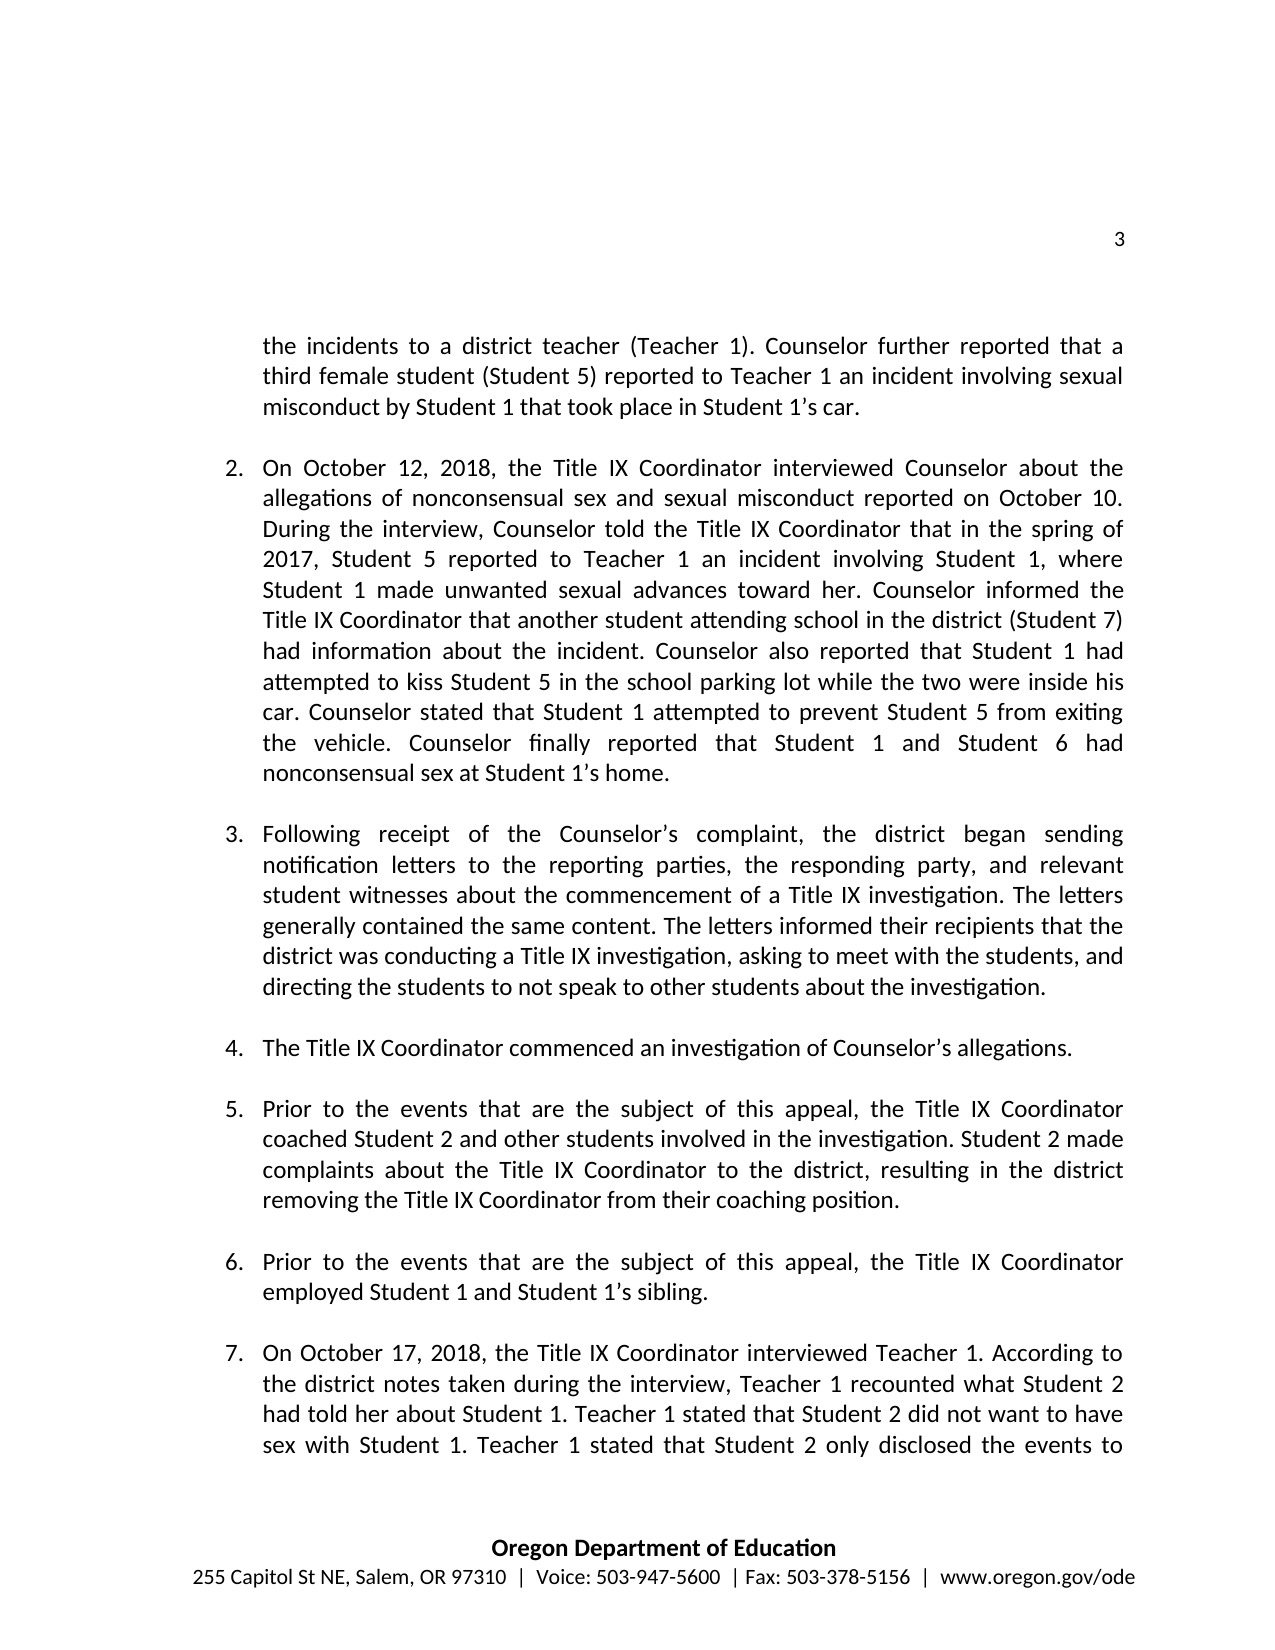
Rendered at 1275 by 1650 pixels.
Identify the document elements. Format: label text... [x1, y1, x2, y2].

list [225, 330, 1125, 422]
list Following receipt of the Counselor’s complaint, the district began sending notification letters to the reporting parties, the responding party, and relevant student witnesses about the commencement of a Title IX investigation. The letters generally contained the same content. The letters informed their recipients that the district was conducting a Title IX investigation, asking to meet with the students, and directing the students to not speak to other students about the investigation. [225, 818, 1125, 1001]
list Prior to the events that are the subject of this appeal, the Title IX Coordinator employed Student 1 and Student 1’s sibling. [225, 1246, 1125, 1307]
list The Title IX Coordinator commenced an investigation of Counselor’s allegations. [225, 1032, 1125, 1062]
list Prior to the events that are the subject of this appeal, the Title IX Coordinator coached Student 2 and other students involved in the investigation. Student 2 made complaints about the Title IX Coordinator to the district, resulting in the district removing the Title IX Coordinator from their coaching position. [225, 1093, 1125, 1215]
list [225, 1337, 1125, 1459]
list On October 12, 2018, the Title IX Coordinator interviewed Counselor about the allegations of nonconsensual sex and sexual misconduct reported on October 10. During the interview, Counselor told the Title IX Coordinator that in the spring of 2017, Student 5 reported to Teacher 1 an incident involving Student 1, where Student 1 made unwanted sexual advances toward her. Counselor informed the Title IX Coordinator that another student attending school in the district (Student 7) had information about the incident. Counselor also reported that Student 1 had attempted to kiss Student 5 in the school parking lot while the two were inside his car. Counselor stated that Student 1 attempted to prevent Student 5 from exiting the vehicle. Counselor finally reported that Student 1 and Student 6 had nonconsensual sex at Student 1’s home. [225, 452, 1125, 788]
